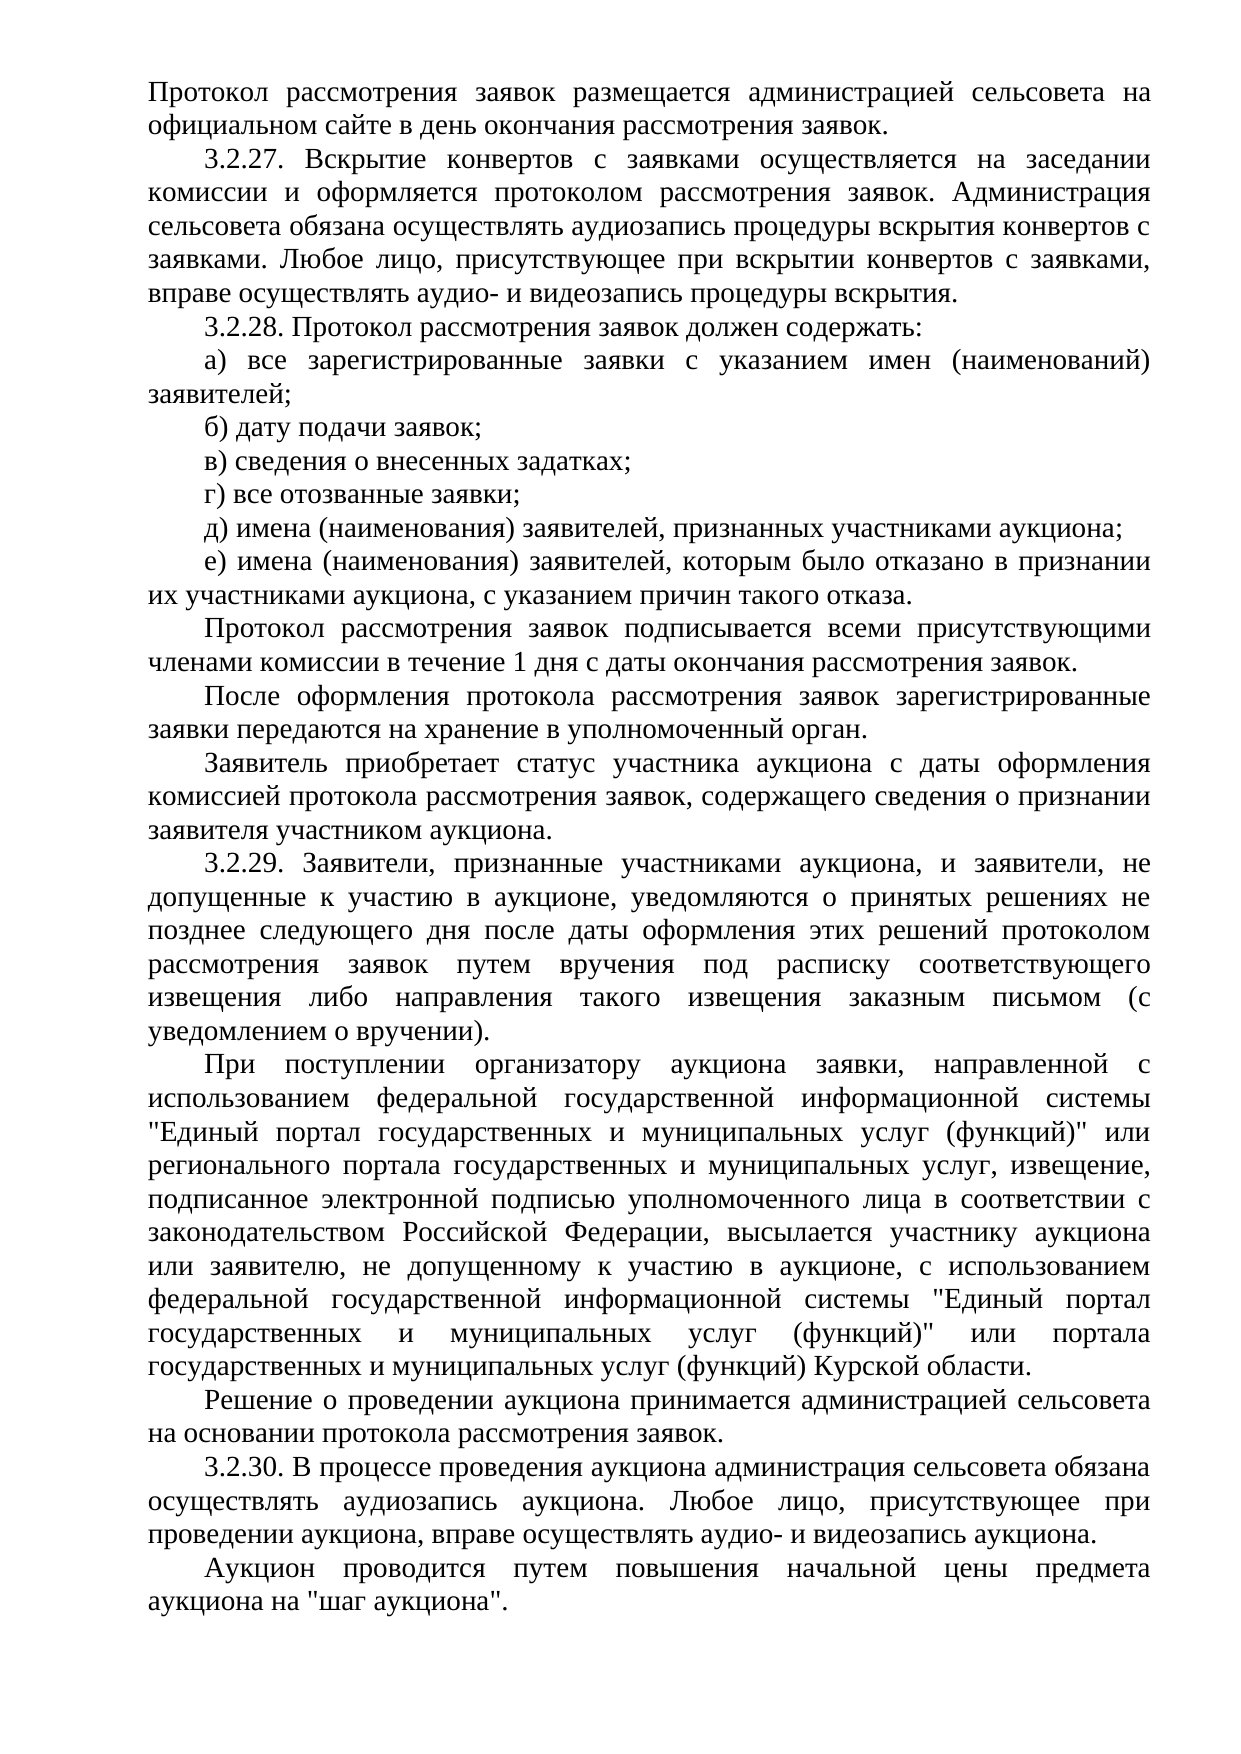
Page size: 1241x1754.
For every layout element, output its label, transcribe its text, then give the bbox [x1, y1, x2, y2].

text Протокол рассмотрения заявок подписывается всеми присутствующими членами комиссии в течение 1 дня с даты окончания рассмотрения заявок. [148, 611, 1152, 678]
text Аукцион проводится путем повышения начальной цены предмета аукциона на "шаг аукциона". [148, 1550, 1152, 1617]
text а) все зарегистрированные заявки с указанием имен (наименований) заявителей; [148, 342, 1152, 409]
text в) сведения о внесенных задатках; [148, 443, 1152, 476]
text При поступлении организатору аукциона заявки, направленной с использованием федеральной государственной информационной системы "Единый портал государственных и муниципальных услуг (функций)" или регионального портала государственных и муниципальных услуг, извещение, подписанное электронной подписью уполномоченного лица в соответствии с законодательством Российской Федерации, высылается участнику аукциона или заявителю, не допущенному к участию в аукционе, с использованием федеральной государственной информационной системы "Единый портал государственных и муниципальных услуг (функций)" или портала государственных и муниципальных услуг (функций) Курской области. [148, 1047, 1152, 1382]
text Заявитель приобретает статус участника аукциона с даты оформления комиссией протокола рассмотрения заявок, содержащего сведения о признании заявителя участником аукциона. [148, 745, 1152, 845]
text 3.2.29. Заявители, признанные участниками аукциона, и заявители, не допущенные к участию в аукционе, уведомляются о принятых решениях не позднее следующего дня после даты оформления этих решений протоколом рассмотрения заявок путем вручения под расписку соответствующего извещения либо направления такого извещения заказным письмом (с уведомлением о вручении). [148, 845, 1152, 1047]
text 3.2.27. Вскрытие конвертов с заявками осуществляется на заседании комиссии и оформляется протоколом рассмотрения заявок. Администрация сельсовета обязана осуществлять аудиозапись процедуры вскрытия конвертов с заявками. Любое лицо, присутствующее при вскрытии конвертов с заявками, вправе осуществлять аудио- и видеозапись процедуры вскрытия. [148, 141, 1152, 309]
text 3.2.28. Протокол рассмотрения заявок должен содержать: [148, 309, 1152, 342]
text Решение о проведении аукциона принимается администрацией сельсовета на основании протокола рассмотрения заявок. [148, 1382, 1152, 1449]
text 3.2.30. В процессе проведения аукциона администрация сельсовета обязана осуществлять аудиозапись аукциона. Любое лицо, присутствующее при проведении аукциона, вправе осуществлять аудио- и видеозапись аукциона. [148, 1449, 1152, 1550]
text г) все отозванные заявки; [148, 476, 1152, 510]
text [148, 74, 1152, 141]
text д) имена (наименования) заявителей, признанных участниками аукциона; [148, 510, 1152, 543]
text е) имена (наименования) заявителей, которым было отказано в признании их участниками аукциона, с указанием причин такого отказа. [148, 543, 1152, 611]
text б) дату подачи заявок; [148, 409, 1152, 443]
text После оформления протокола рассмотрения заявок зарегистрированные заявки передаются на хранение в уполномоченный орган. [148, 678, 1152, 745]
